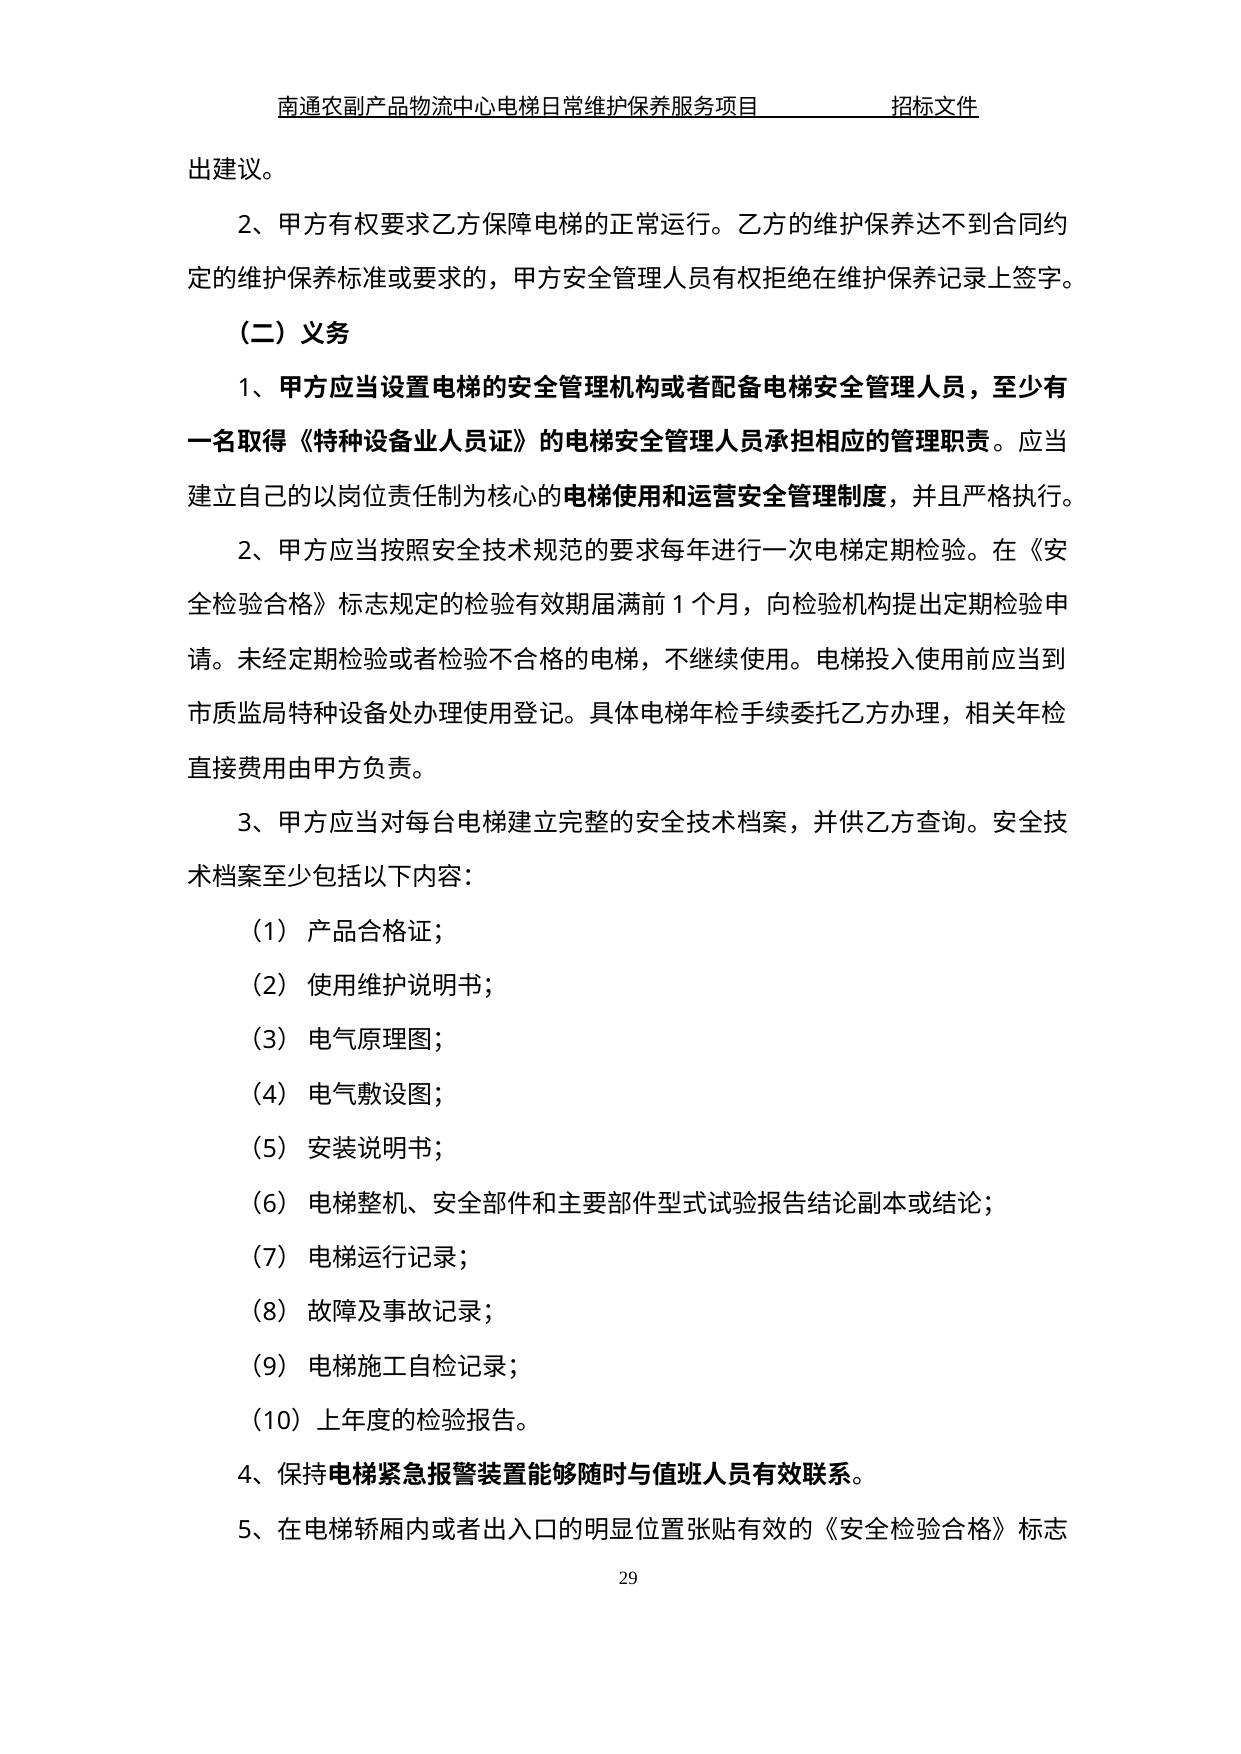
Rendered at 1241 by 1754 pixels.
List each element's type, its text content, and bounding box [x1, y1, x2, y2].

text （2） 使用维护说明书； [187, 966, 1069, 1002]
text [187, 1509, 1069, 1546]
text 1、甲方应当设置电梯的安全管理机构或者配备电梯安全管理人员，至少有一名取得《特种设备业人员证》的电梯安全管理人员承担相应的管理职责。应当建立自己的以岗位责任制为核心的电梯使用和运营安全管理制度，并且严格执行。 [187, 367, 1069, 512]
text 2、甲方应当按照安全技术规范的要求每年进行一次电梯定期检验。在《安全检验合格》标志规定的检验有效期届满前1个月，向检验机构提出定期检验申请。未经定期检验或者检验不合格的电梯，不继续使用。电梯投入使用前应当到市质监局特种设备处办理使用登记。具体电梯年检手续委托乙方办理，相关年检直接费用由甲方负责。 [187, 531, 1069, 784]
text （3） 电气原理图； [187, 1020, 1069, 1056]
text （4） 电气敷设图； [187, 1074, 1069, 1111]
text （1） 产品合格证； [187, 911, 1069, 947]
text （8） 故障及事故记录； [187, 1292, 1069, 1328]
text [187, 150, 1069, 186]
text （7） 电梯运行记录； [187, 1237, 1069, 1274]
text （二）义务 [187, 313, 1069, 349]
text （10）上年度的检验报告。 [187, 1401, 1069, 1437]
text （5） 安装说明书； [187, 1129, 1069, 1165]
text （9） 电梯施工自检记录； [187, 1346, 1069, 1382]
text （6） 电梯整机、安全部件和主要部件型式试验报告结论副本或结论； [187, 1183, 1069, 1219]
text 4、保持电梯紧急报警装置能够随时与值班人员有效联系。 [187, 1455, 1069, 1491]
text 2、甲方有权要求乙方保障电梯的正常运行。乙方的维护保养达不到合同约定的维护保养标准或要求的，甲方安全管理人员有权拒绝在维护保养记录上签字。 [187, 204, 1069, 295]
text 3、甲方应当对每台电梯建立完整的安全技术档案，并供乙方查询。安全技术档案至少包括以下内容： [187, 802, 1069, 893]
